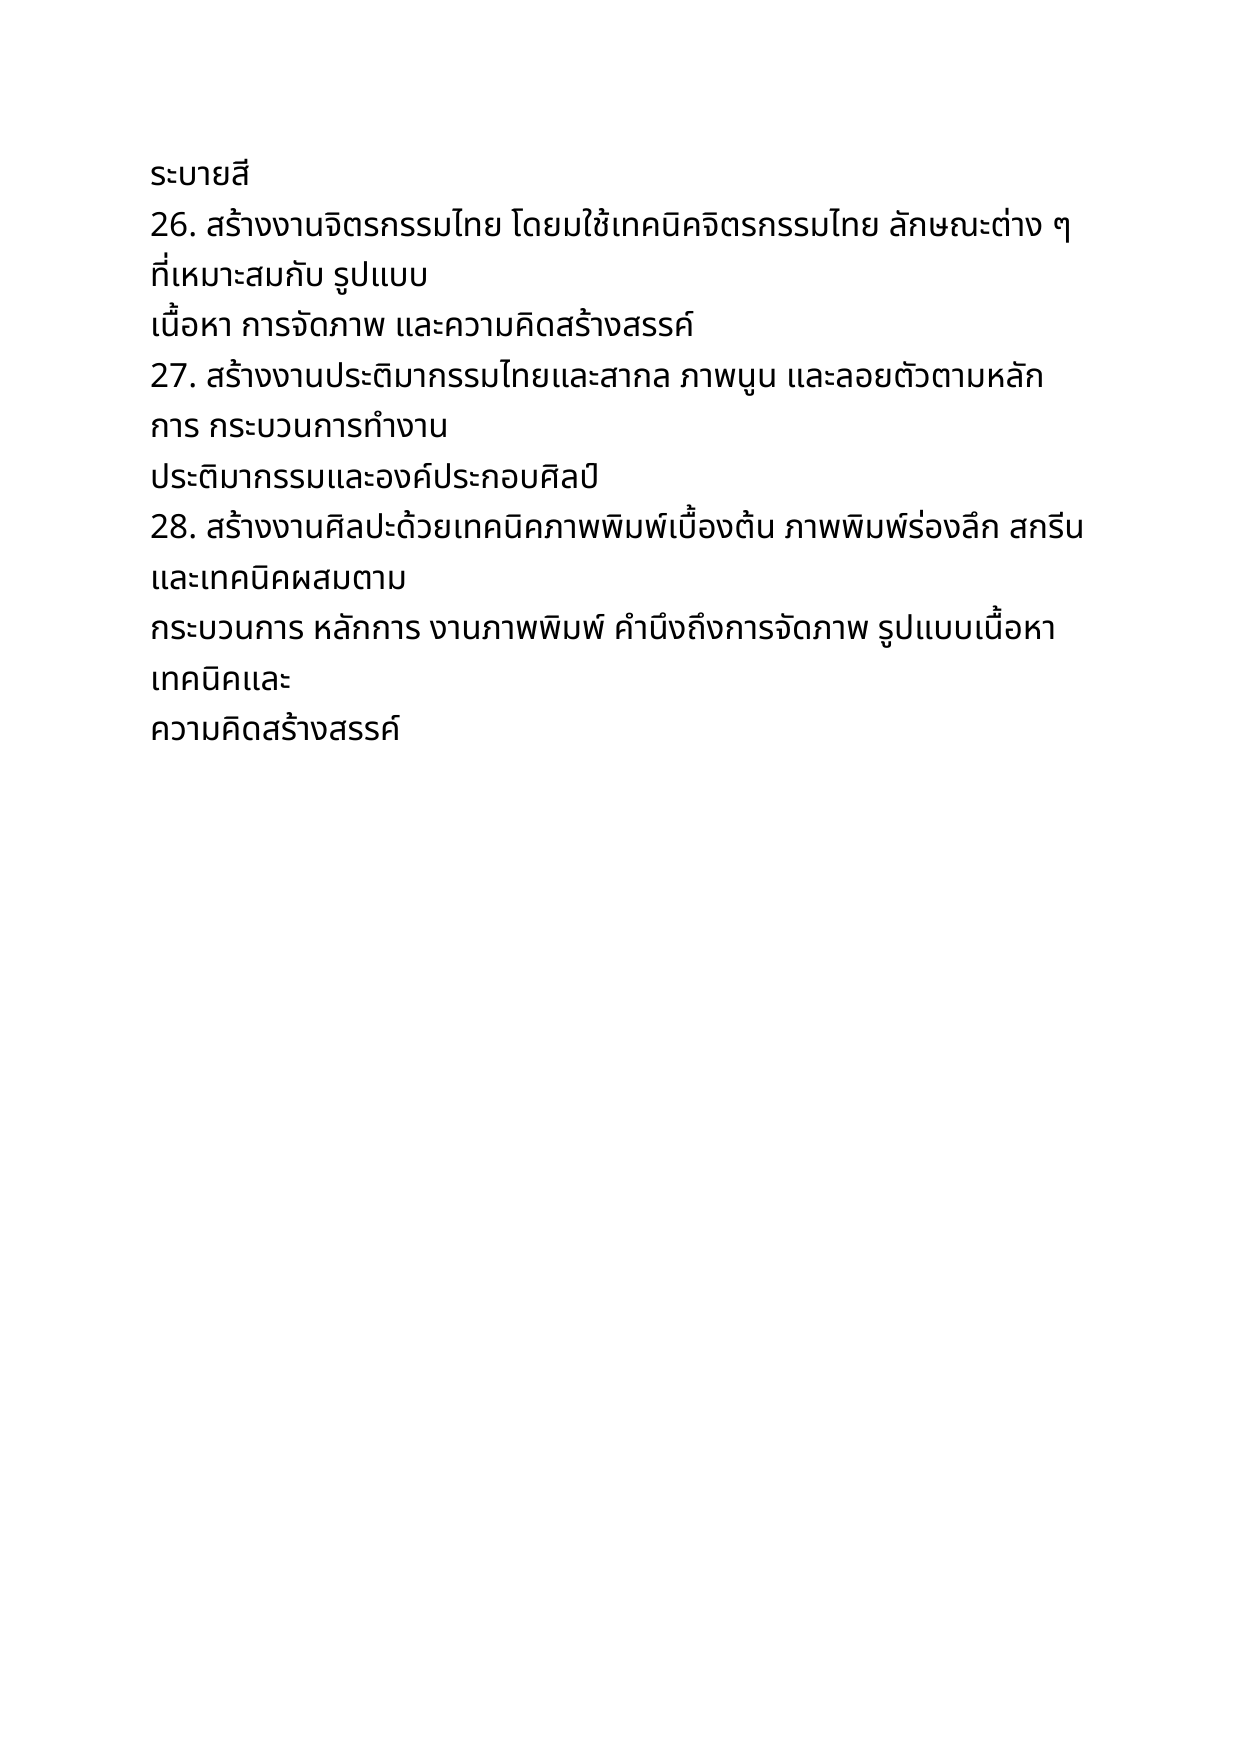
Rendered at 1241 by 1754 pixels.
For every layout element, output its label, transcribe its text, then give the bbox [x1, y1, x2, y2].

text 27. สร้างงานประติมากรรมไทยและสากล ภาพนูน และลอยตัวตามหลักการ กระบวนการทำงาน [150, 352, 1090, 453]
text กระบวนการ หลักการ งานภาพพิมพ์ คำนึงถึงการจัดภาพ รูปแบบเนื้อหา เทคนิคและ [150, 604, 1090, 705]
text ความคิดสร้างสรรค์ [150, 705, 1090, 756]
text เนื้อหา การจัดภาพ และความคิดสร้างสรรค์ [150, 301, 1090, 352]
text ประติมากรรมและองค์ประกอบศิลป์ [150, 453, 1090, 503]
text 28. สร้างงานศิลปะด้วยเทคนิคภาพพิมพ์เบื้องต้น ภาพพิมพ์ร่องลึก สกรีน และเทคนิคผสมตาม [150, 503, 1090, 604]
text 26. สร้างงานจิตรกรรมไทย โดยมใช้เทคนิคจิตรกรรมไทย ลักษณะต่าง ๆ ที่เหมาะสมกับ รูปแบบ [150, 200, 1090, 301]
text ระบายสี [150, 150, 1090, 200]
